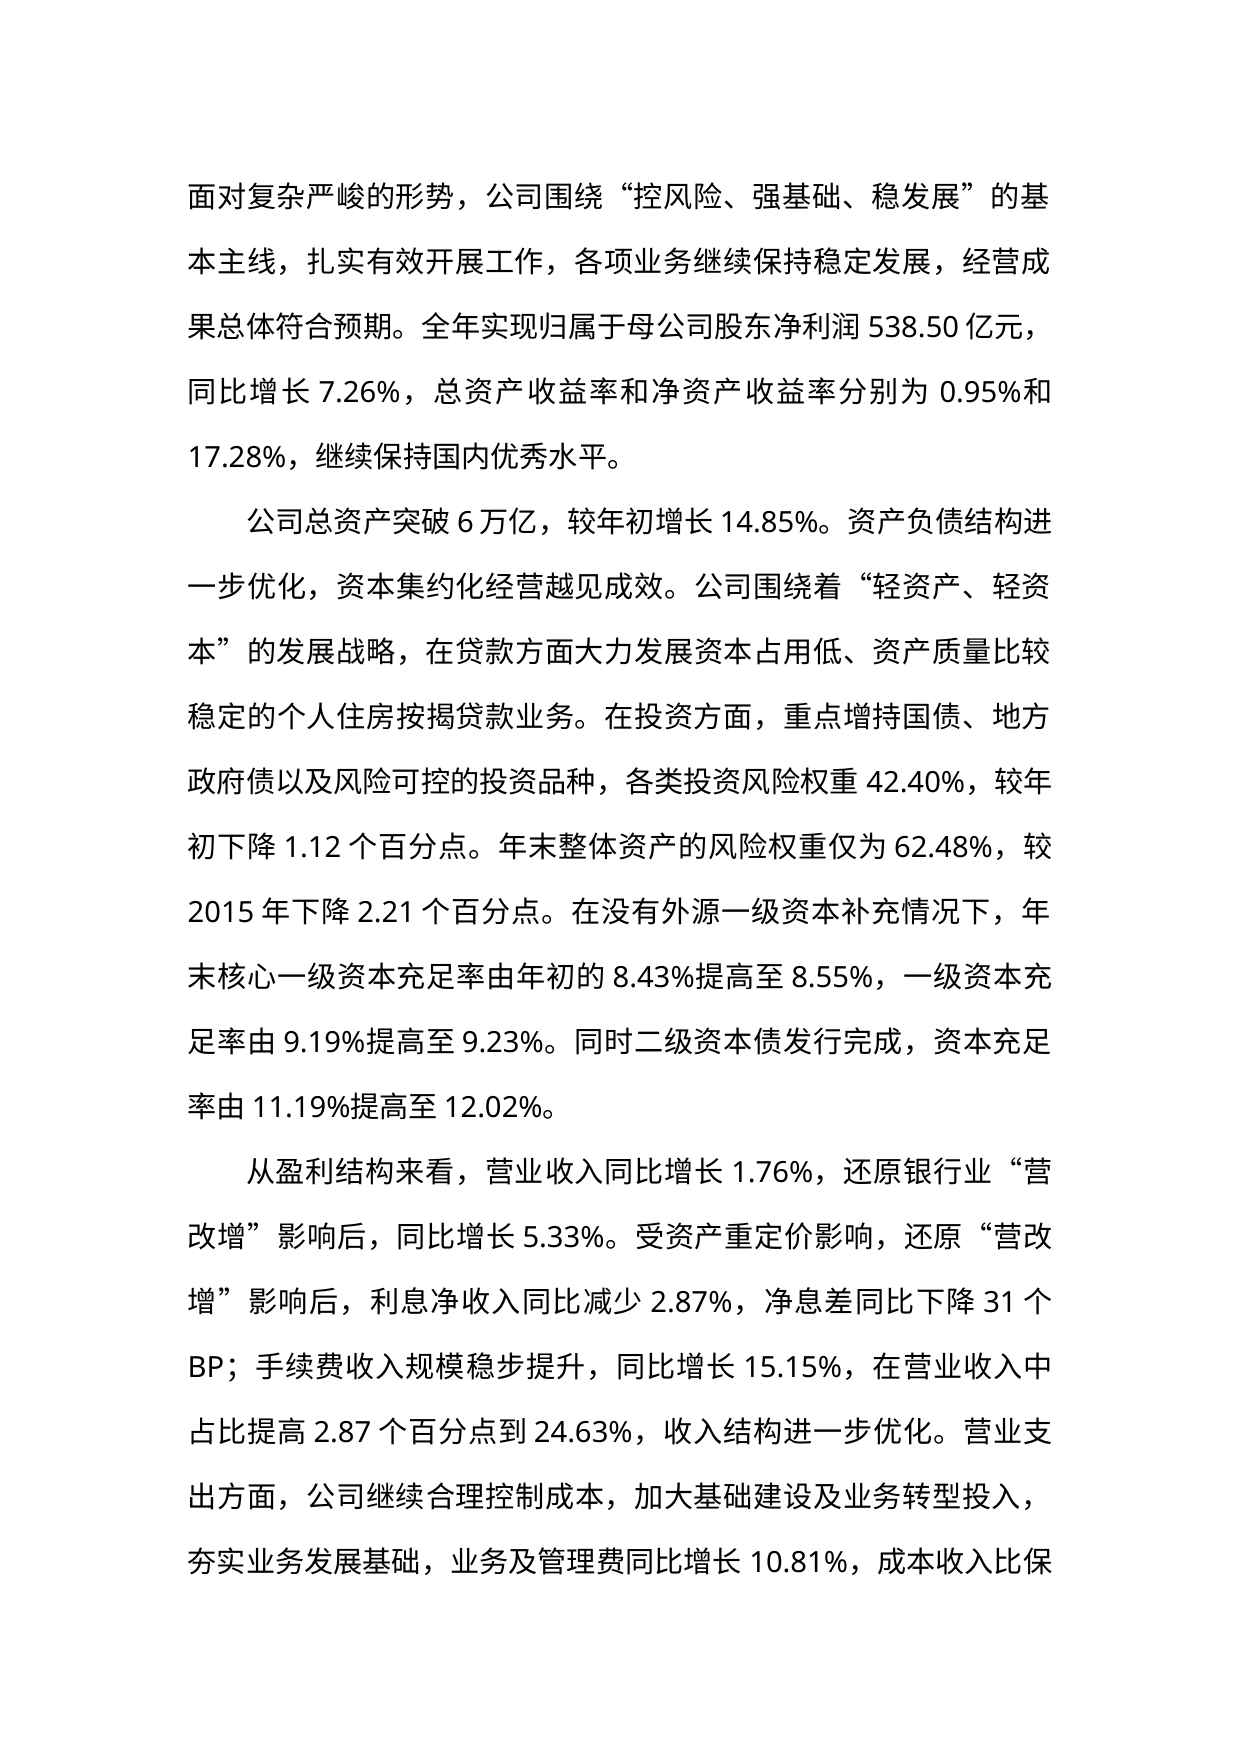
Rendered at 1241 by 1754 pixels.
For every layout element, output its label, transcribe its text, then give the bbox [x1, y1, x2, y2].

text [187, 1137, 1053, 1592]
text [187, 162, 1053, 487]
text 公司总资产突破6万亿，较年初增长14.85%。资产负债结构进一步优化，资本集约化经营越见成效。公司围绕着“轻资产、轻资本”的发展战略，在贷款方面大力发展资本占用低、资产质量比较稳定的个人住房按揭贷款业务。在投资方面，重点增持国债、地方政府债以及风险可控的投资品种，各类投资风险权重42.40%，较年初下降1.12个百分点。年末整体资产的风险权重仅为62.48%，较2015年下降2.21个百分点。在没有外源一级资本补充情况下，年末核心一级资本充足率由年初的8.43%提高至8.55%，一级资本充足率由9.19%提高至9.23%。同时二级资本债发行完成，资本充足率由11.19%提高至12.02%。 [187, 487, 1053, 1137]
